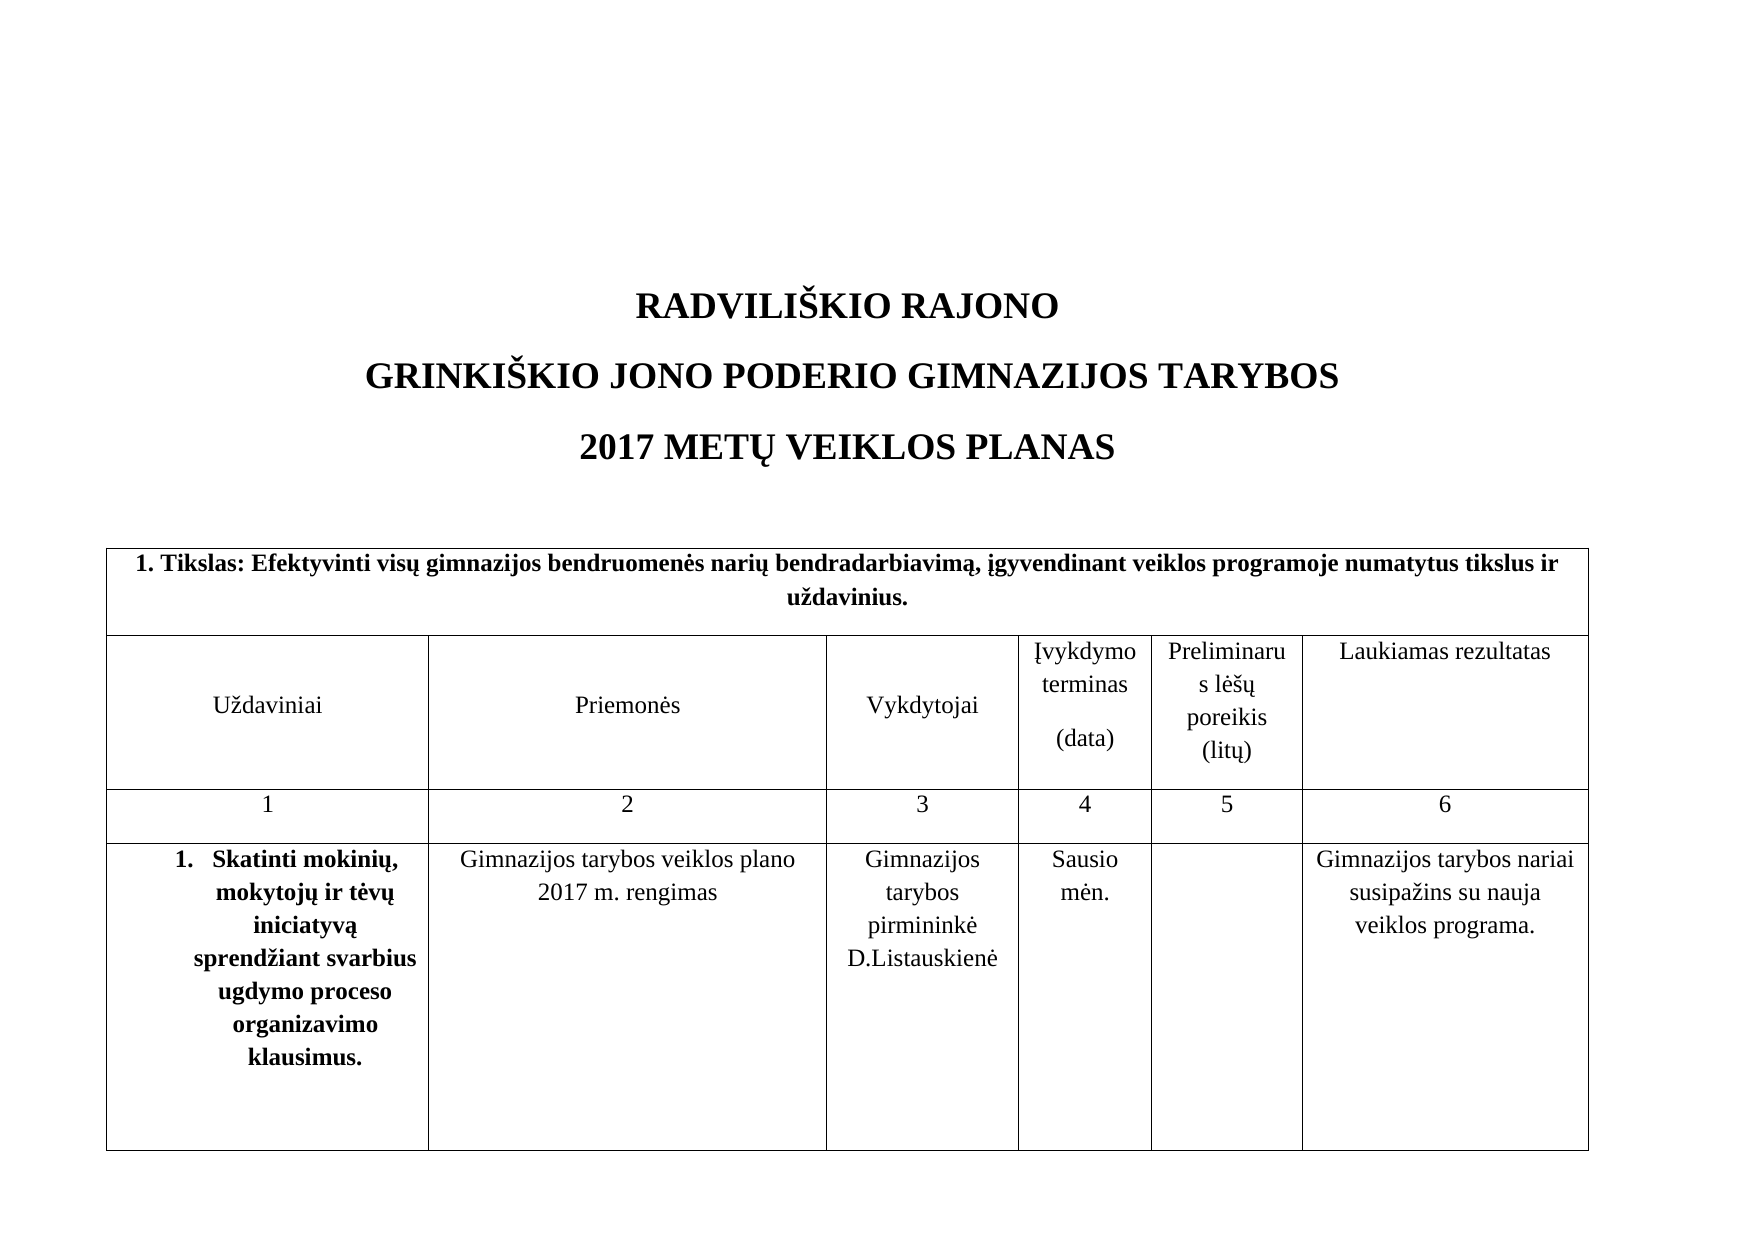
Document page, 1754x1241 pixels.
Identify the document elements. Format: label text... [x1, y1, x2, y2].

table_cell Įvykdymo terminas (data) [1019, 636, 1151, 788]
table_cell 3 [827, 790, 1018, 843]
text 2017 METŲ VEIKLOS PLANAS [118, 424, 1577, 467]
table_cell Sausio mėn. [1019, 844, 1151, 1150]
table_cell Gimnazijos tarybos pirmininkė D.Listauskienė [827, 844, 1018, 1150]
table_cell Priemonės [429, 636, 826, 788]
table_cell 6 [1303, 790, 1588, 843]
table_header 1. Tikslas: Efektyvinti visų gimnazijos bendruomenės narių bendradarbiavimą, įgyvendinant veiklos programoje numatytus tikslus ir uždavinius. [107, 549, 1588, 635]
text RADVILIŠKIO RAJONO [118, 283, 1577, 326]
table_cell Uždaviniai [107, 636, 428, 788]
table_cell Skatinti mokinių, mokytojų ir tėvų iniciatyvą sprendžiant svarbius ugdymo proceso organizavimo klausimus. [107, 844, 428, 1150]
table_cell Preliminarus lėšų poreikis (litų) [1152, 636, 1302, 788]
text GRINKIŠKIO JONO PODERIO GIMNAZIJOS TARYBOS [118, 354, 1577, 397]
table_cell Laukiamas rezultatas [1303, 636, 1588, 788]
table_cell 1 [107, 790, 428, 843]
table_cell [1152, 844, 1302, 1150]
table_cell Vykdytojai [827, 636, 1018, 788]
table_cell Gimnazijos tarybos nariai susipažins su nauja veiklos programa. [1303, 844, 1588, 1150]
table_cell 2 [429, 790, 826, 843]
table_cell 5 [1152, 790, 1302, 843]
table_cell 4 [1019, 790, 1151, 843]
table_cell Gimnazijos tarybos veiklos plano 2017 m. rengimas [429, 844, 826, 1150]
